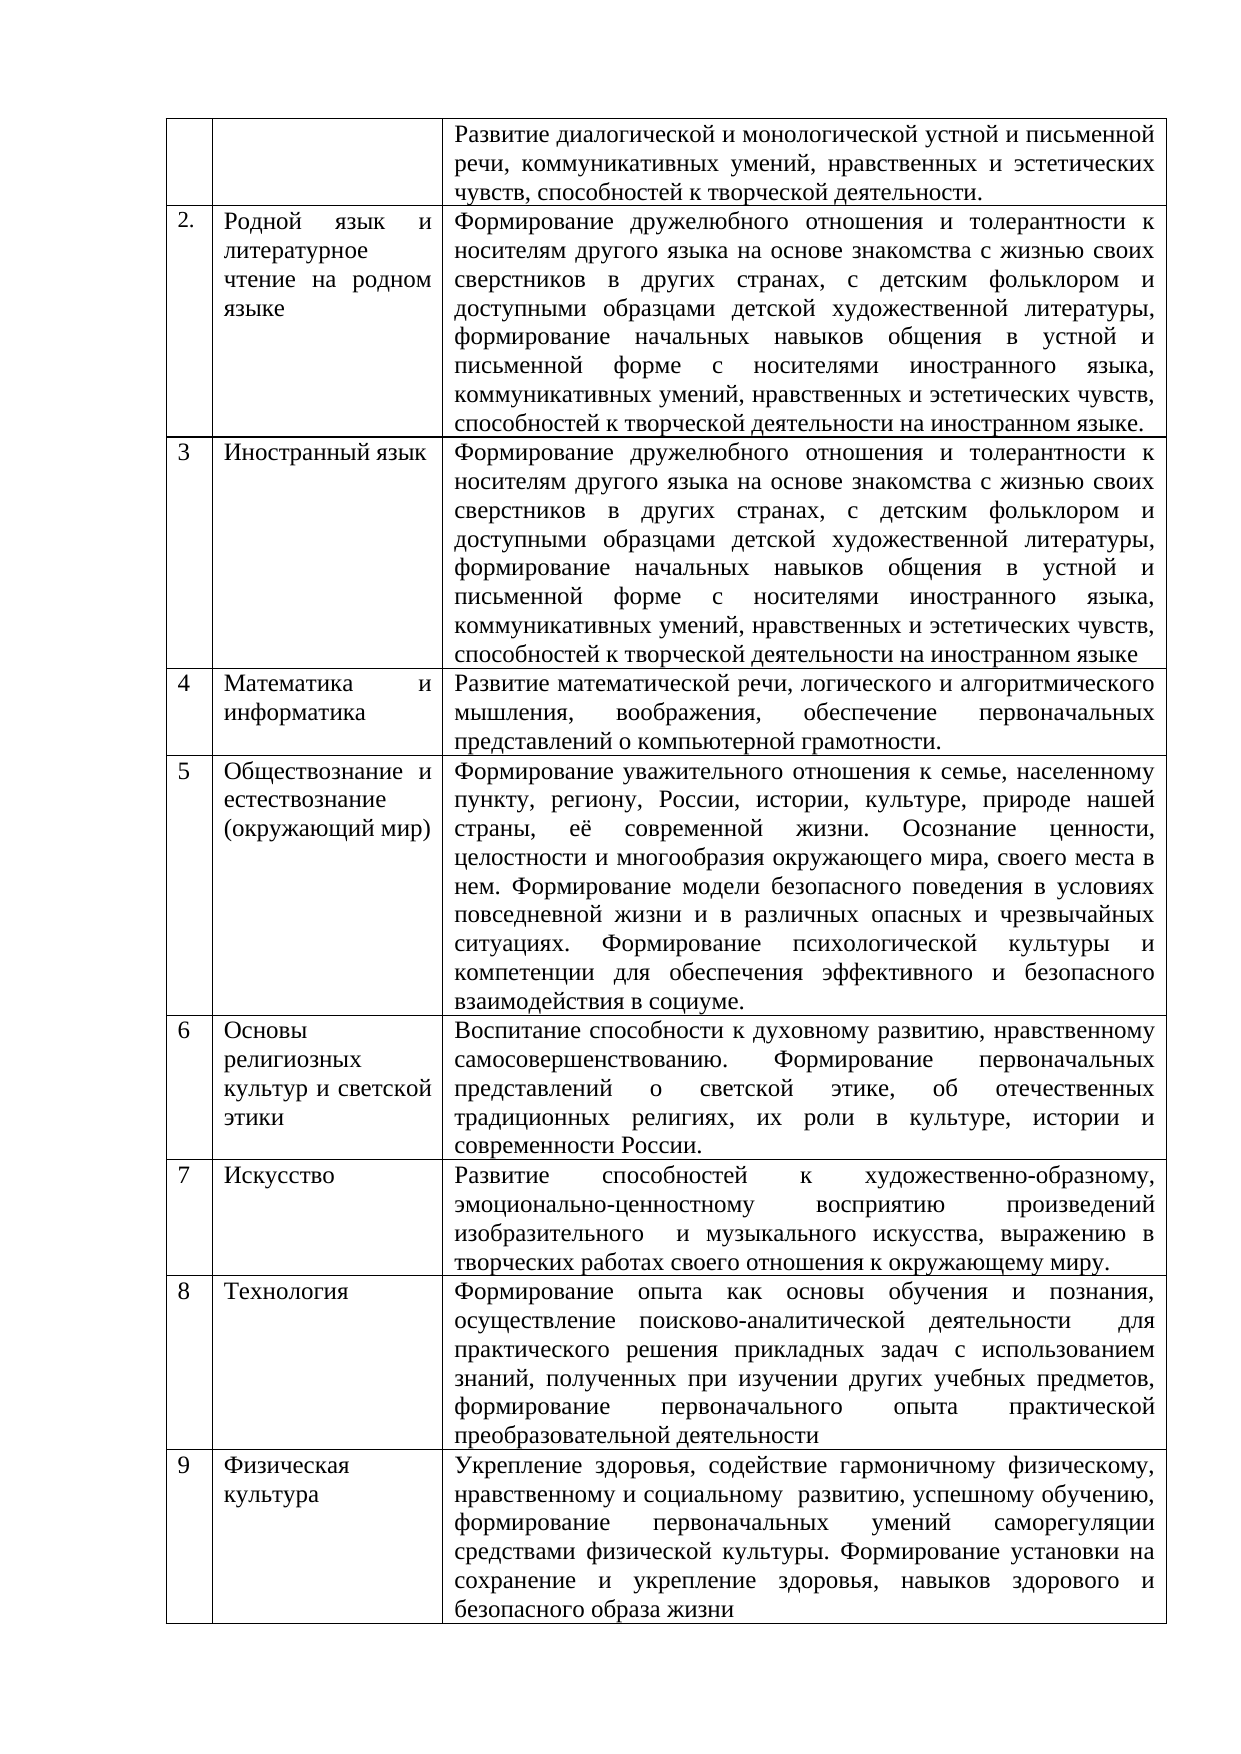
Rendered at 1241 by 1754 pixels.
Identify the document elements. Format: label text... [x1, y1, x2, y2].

table_cell 7 [167, 1160, 212, 1275]
table_cell Физическая культура [213, 1450, 442, 1622]
table_cell Технология [213, 1276, 442, 1449]
table_cell 8 [167, 1276, 212, 1449]
table_cell Формирование дружелюбного отношения и толерантности к носителям другого языка на основе знакомства с жизнью своих сверстников в других странах, с детским фольклором и доступными образцами детской художественной литературы, формирование начальных навыков общения в устной и письменной форме с носителями иностранного языка, коммуникативных умений, нравственных и эстетических чувств, способностей к творческой деятельности на иностранном языке [443, 438, 1166, 667]
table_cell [443, 119, 1166, 205]
table_cell 6 [167, 1016, 212, 1159]
table_cell Развитие способностей к художественно-образному, эмоционально-ценностному восприятию произведений изобразительного и музыкального искусства, выражению в творческих работах своего отношения к окружающему миру. [443, 1160, 1166, 1275]
table_cell Иностранный язык [213, 438, 442, 667]
table_cell Обществознание и естествознание (окружающий мир) [213, 756, 442, 1014]
table_cell 4 [167, 669, 212, 755]
table_cell 5 [167, 756, 212, 1014]
table_cell Основы религиозных культур и светской этики [213, 1016, 442, 1159]
table_cell Родной язык и литературное чтение на родном языке [213, 206, 442, 436]
table_cell Укрепление здоровья, содействие гармоничному физическому, нравственному и социальному развитию, успешному обучению, формирование первоначальных умений саморегуляции средствами физической культуры. Формирование установки на сохранение и укрепление здоровья, навыков здорового и безопасного образа жизни [443, 1450, 1166, 1622]
table_cell Математика и информатика [213, 669, 442, 755]
table_cell Формирование уважительного отношения к семье, населенному пункту, региону, России, истории, культуре, природе нашей страны, её современной жизни. Осознание ценности, целостности и многообразия окружающего мира, своего места в нем. Формирование модели безопасного поведения в условиях повседневной жизни и в различных опасных и чрезвычайных ситуациях. Формирование психологической культуры и компетенции для обеспечения эффективного и безопасного взаимодействия в социуме. [443, 756, 1166, 1014]
table_cell 9 [167, 1450, 212, 1622]
table_cell Воспитание способности к духовному развитию, нравственному самосовершенствованию. Формирование первоначальных представлений о светской этике, об отечественных традиционных религиях, их роли в культуре, истории и современности России. [443, 1016, 1166, 1159]
table_cell 2. [167, 206, 212, 436]
table_cell 3 [167, 438, 212, 667]
table_cell Формирование дружелюбного отношения и толерантности к носителям другого языка на основе знакомства с жизнью своих сверстников в других странах, с детским фольклором и доступными образцами детской художественной литературы, формирование начальных навыков общения в устной и письменной форме с носителями иностранного языка, коммуникативных умений, нравственных и эстетических чувств, способностей к творческой деятельности на иностранном языке. [443, 206, 1166, 436]
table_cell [213, 119, 442, 205]
table_cell Формирование опыта как основы обучения и познания, осуществление поисково-аналитической деятельности для практического решения прикладных задач с использованием знаний, полученных при изучении других учебных предметов, формирование первоначального опыта практической преобразовательной деятельности [443, 1276, 1166, 1449]
table_cell Искусство [213, 1160, 442, 1275]
table_cell 1 [167, 119, 212, 205]
table_cell Развитие математической речи, логического и алгоритмического мышления, воображения, обеспечение первоначальных представлений о компьютерной грамотности. [443, 669, 1166, 755]
